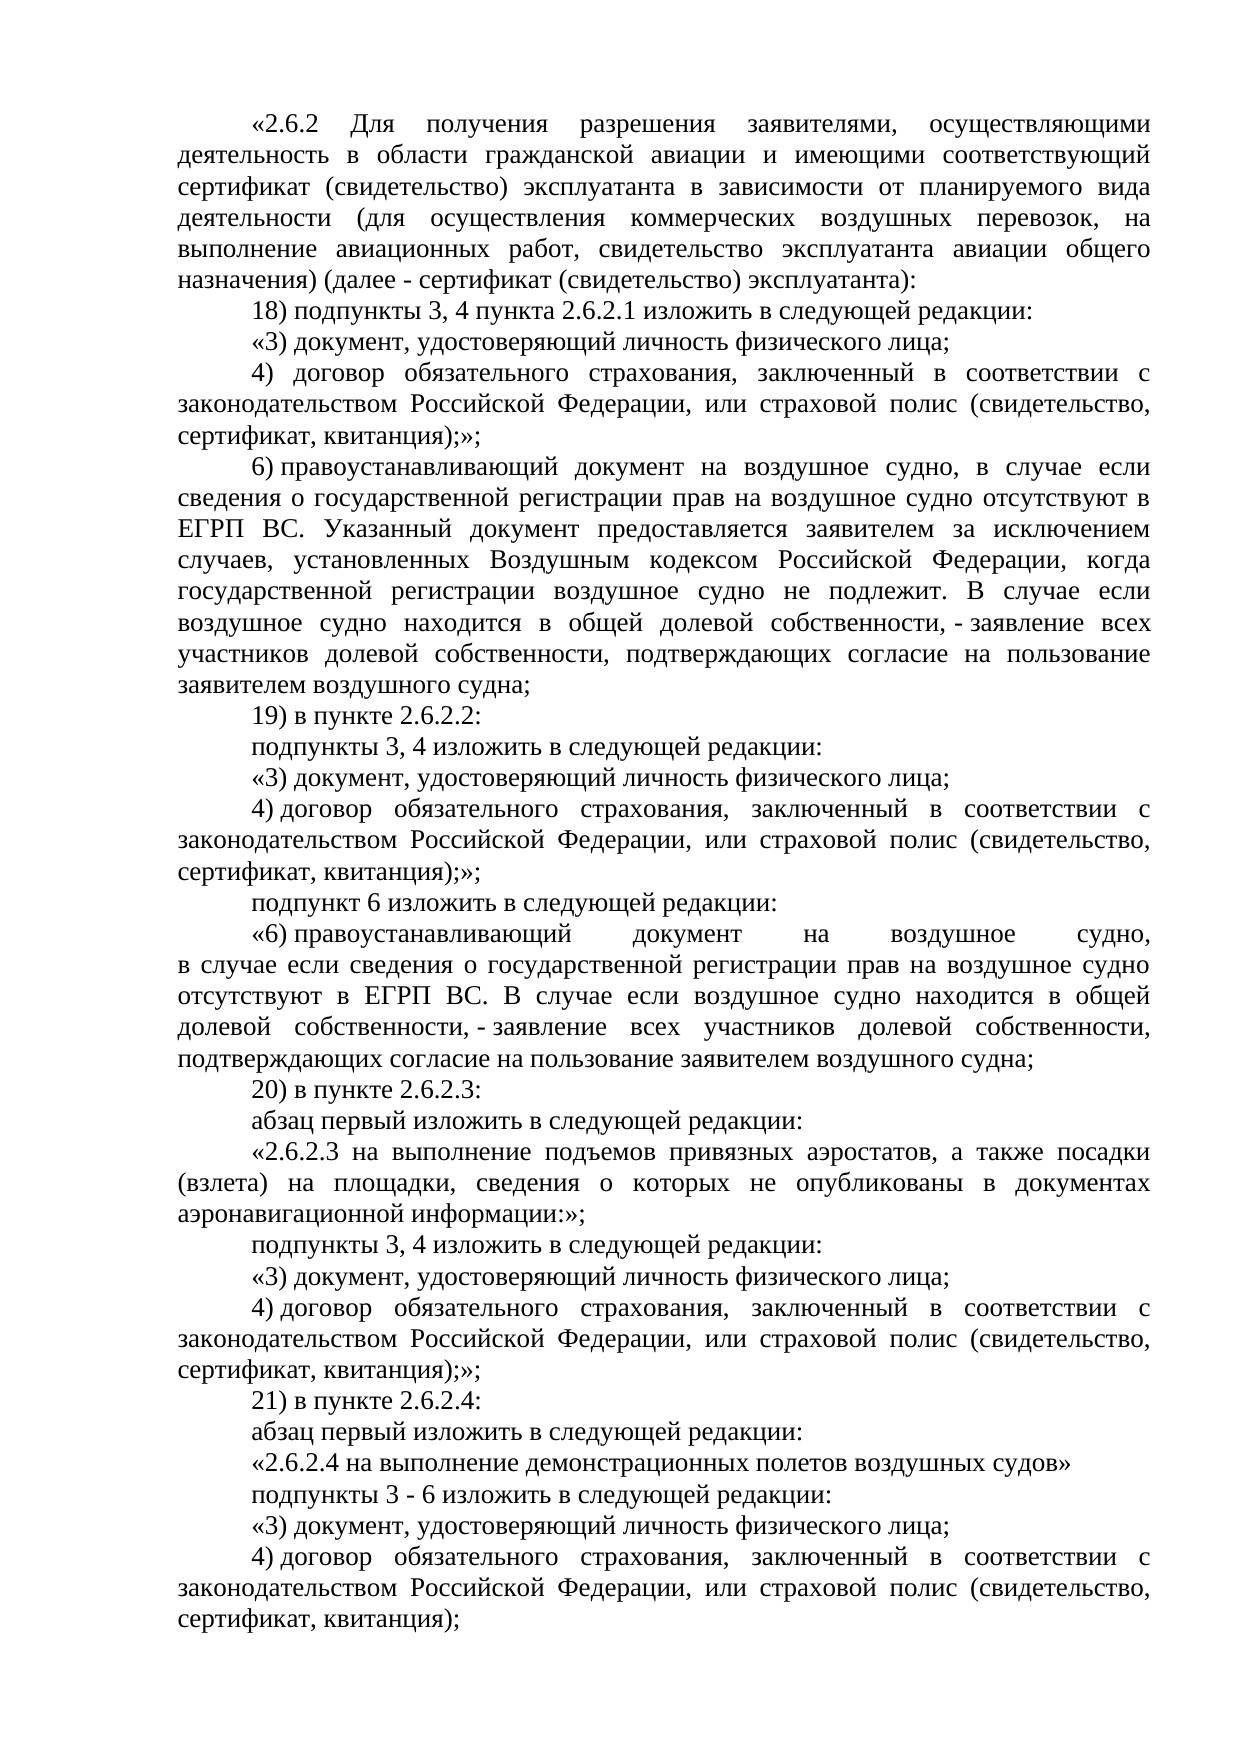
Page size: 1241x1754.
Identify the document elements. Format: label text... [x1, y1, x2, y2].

text подпункты 3, 4 изложить в следующей редакции: [177, 730, 1152, 761]
text 6) правоустанавливающий документ на воздушное судно, в случае если сведения о государственной регистрации прав на воздушное судно отсутствуют в ЕГРП ВС. Указанный документ предоставляется заявителем за исключением случаев, установленных Воздушным кодексом Российской Федерации, когда государственной регистрации воздушное судно не подлежит. В случае если воздушное судно находится в общей долевой собственности, - заявление всех участников долевой собственности, подтверждающих согласие на пользование заявителем воздушного судна; [177, 450, 1152, 699]
text 18) подпункты 3, 4 пункта 2.6.2.1 изложить в следующей редакции: [177, 294, 1152, 325]
text 19) в пункте 2.6.2.2: [177, 699, 1152, 730]
text абзац первый изложить в следующей редакции: [177, 1104, 1152, 1135]
text «6) правоустанавливающий документ на воздушное судно, в случае если сведения о государственной регистрации прав на воздушное судно отсутствуют в ЕГРП ВС. В случае если воздушное судно находится в общей долевой собственности, - заявление всех участников долевой собственности, подтверждающих согласие на пользование заявителем воздушного судна; [177, 917, 1152, 1073]
text «2.6.2.3 на выполнение подъемов привязных аэростатов, а также посадки (взлета) на площадки, сведения о которых не опубликованы в документах аэронавигационной информации:»; [177, 1135, 1152, 1228]
text «3) документ, удостоверяющий личность физического лица; [177, 1509, 1152, 1540]
text «2.6.2 Для получения разрешения заявителями, осуществляющими деятельность в области гражданской авиации и имеющими соответствующий сертификат (свидетельство) эксплуатанта в зависимости от планируемого вида деятельности (для осуществления коммерческих воздушных перевозок, на выполнение авиационных работ, свидетельство эксплуатанта авиации общего назначения) (далее - сертификат (свидетельство) эксплуатанта): [177, 107, 1152, 294]
text 21) в пункте 2.6.2.4: [177, 1384, 1152, 1415]
text 4) договор обязательного страхования, заключенный в соответствии с законодательством Российской Федерации, или страховой полис (свидетельство, сертификат, квитанция);»; [177, 356, 1152, 450]
text «3) документ, удостоверяющий личность физического лица; [177, 1260, 1152, 1291]
text 4) договор обязательного страхования, заключенный в соответствии с законодательством Российской Федерации, или страховой полис (свидетельство, сертификат, квитанция);»; [177, 792, 1152, 886]
text подпункты 3, 4 изложить в следующей редакции: [177, 1228, 1152, 1260]
text абзац первый изложить в следующей редакции: [177, 1415, 1152, 1447]
text 4) договор обязательного страхования, заключенный в соответствии с законодательством Российской Федерации, или страховой полис (свидетельство, сертификат, квитанция);»; [177, 1291, 1152, 1384]
text 20) в пункте 2.6.2.3: [177, 1073, 1152, 1104]
text 4) договор обязательного страхования, заключенный в соответствии с законодательством Российской Федерации, или страховой полис (свидетельство, сертификат, квитанция); [177, 1540, 1152, 1633]
text «3) документ, удостоверяющий личность физического лица; [177, 761, 1152, 792]
text подпункты 3 - 6 изложить в следующей редакции: [177, 1478, 1152, 1509]
text «2.6.2.4 на выполнение демонстрационных полетов воздушных судов» [177, 1447, 1152, 1478]
text подпункт 6 изложить в следующей редакции: [177, 886, 1152, 917]
text «3) документ, удостоверяющий личность физического лица; [177, 325, 1152, 356]
